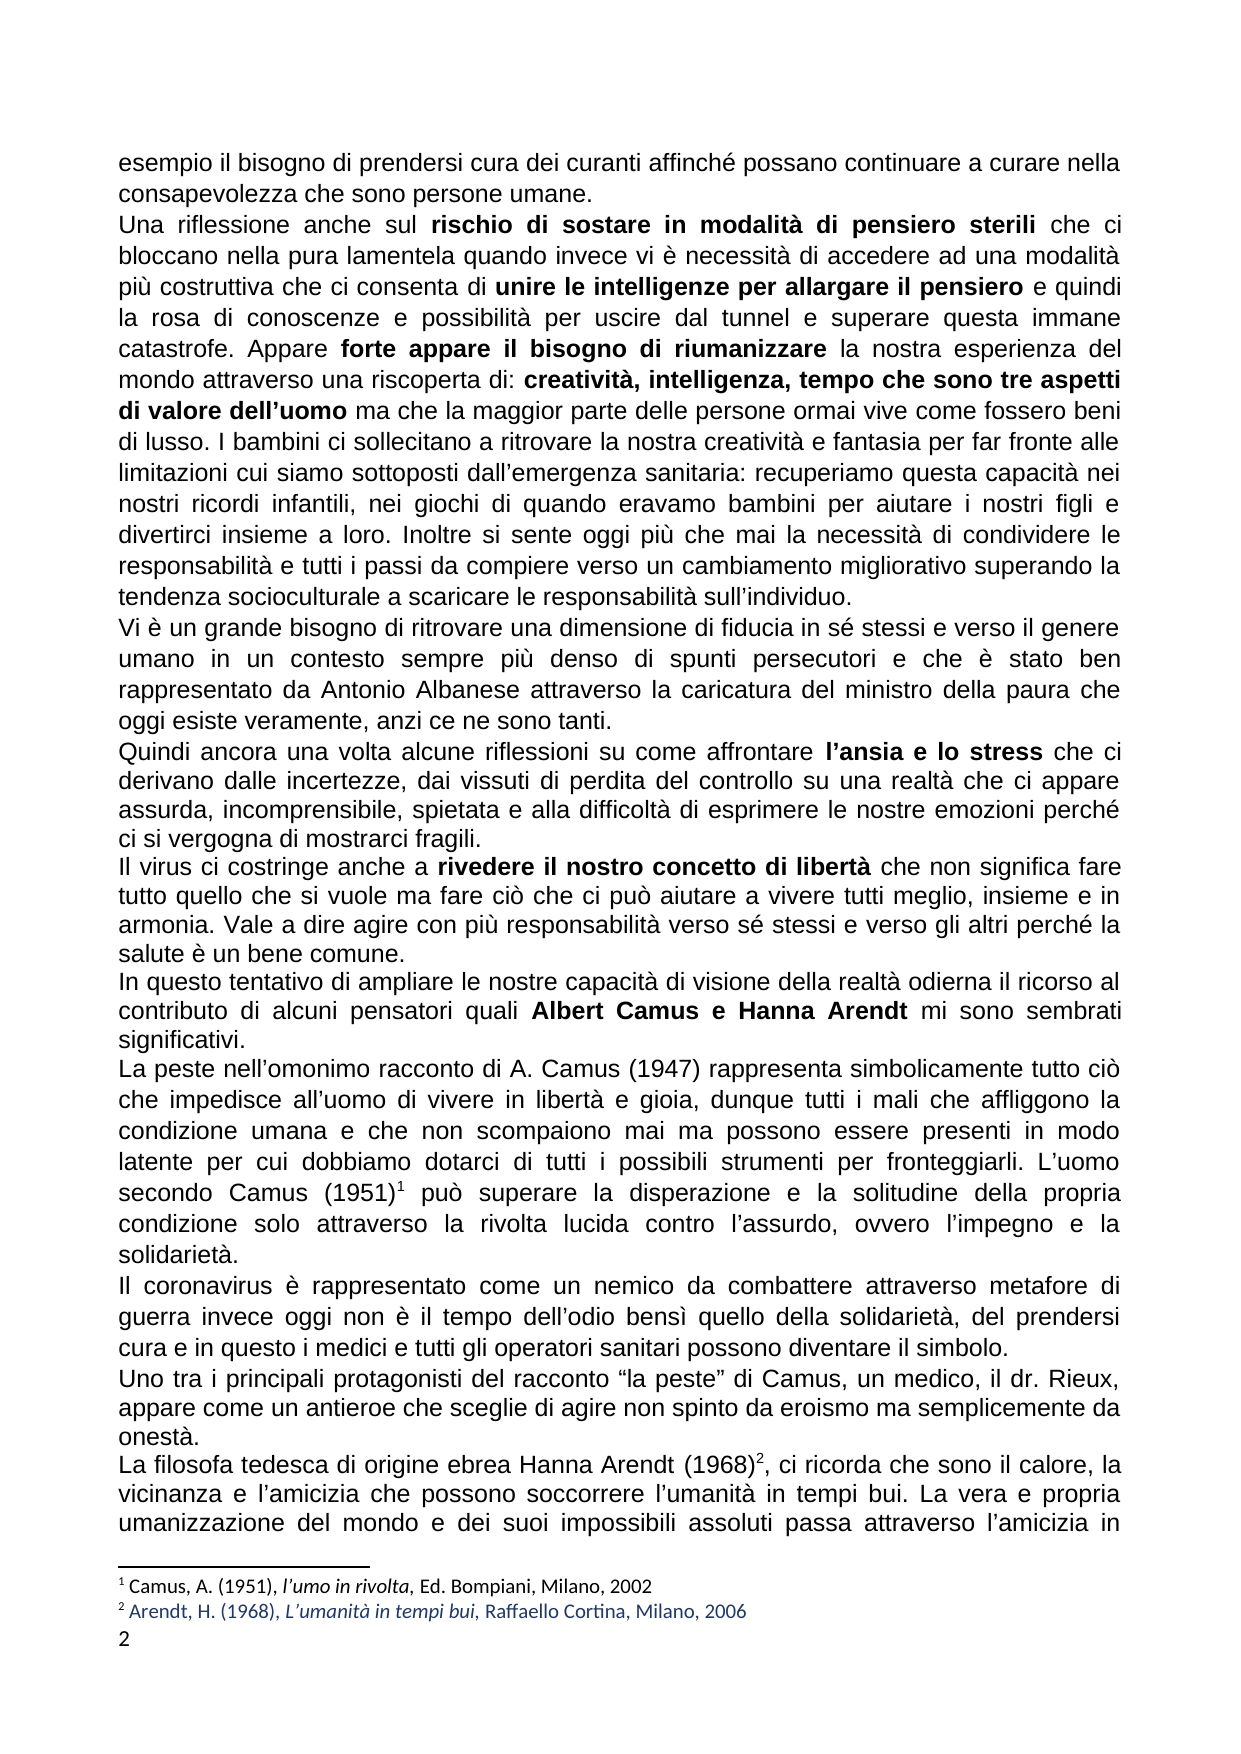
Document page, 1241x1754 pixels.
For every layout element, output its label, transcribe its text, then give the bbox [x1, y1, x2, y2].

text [118, 1450, 1122, 1537]
text Vi è un grande bisogno di ritrovare una dimensione di fiducia in sé stessi e verso il genere umano in un contesto sempre più denso di spunti persecutori e che è stato ben rappresentato da Antonio Albanese attraverso la caricatura del ministro della paura che oggi esiste veramente, anzi ce ne sono tanti. [118, 613, 1122, 735]
text La peste nell’omonimo racconto di A. Camus (1947) rappresenta simbolicamente tutto ciò che impedisce all’uomo di vivere in libertà e gioia, dunque tutti i mali che affliggono la condizione umana e che non scompaiono mai ma possono essere presenti in modo latente per cui dobbiamo dotarci di tutti i possibili strumenti per fronteggiarli. L’uomo secondo Camus (1951) può superare la disperazione e la solitudine della propria condizione solo attraverso la rivolta lucida contro l’assurdo, ovvero l’impegno e la solidarietà. [118, 1054, 1122, 1269]
text Il virus ci costringe anche a rivedere il nostro concetto di libertà che non significa fare tutto quello che si vuole ma fare ciò che ci può aiutare a vivere tutti meglio, insieme e in armonia. Vale a dire agire con più responsabilità verso sé stessi e verso gli altri perché la salute è un bene comune. [118, 852, 1122, 967]
text Il coronavirus è rappresentato come un nemico da combattere attraverso metafore di guerra invece oggi non è il tempo dell’odio bensì quello della solidarietà, del prendersi cura e in questo i medici e tutti gli operatori sanitari possono diventare il simbolo. [118, 1271, 1122, 1362]
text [118, 148, 1122, 207]
text Quindi ancora una volta alcune riflessioni su come affrontare l’ansia e lo stress che ci derivano dalle incertezze, dai vissuti di perdita del controllo su una realtà che ci appare assurda, incomprensibile, spietata e alla difficoltà di esprimere le nostre emozioni perché ci si vergogna di mostrarci fragili. [118, 737, 1122, 852]
text In questo tentativo di ampliare le nostre capacità di visione della realtà odierna il ricorso al contributo di alcuni pensatori quali Albert Camus e Hanna Arendt mi sono sembrati significativi. [118, 967, 1122, 1054]
text Una riflessione anche sul rischio di sostare in modalità di pensiero sterili che ci bloccano nella pura lamentela quando invece vi è necessità di accedere ad una modalità più costruttiva che ci consenta di unire le intelligenze per allargare il pensiero e quindi la rosa di conoscenze e possibilità per uscire dal tunnel e superare questa immane catastrofe. Appare forte appare il bisogno di riumanizzare la nostra esperienza del mondo attraverso una riscoperta di: creatività, intelligenza, tempo che sono tre aspetti di valore dell’uomo ma che la maggior parte delle persone ormai vive come fossero beni di lusso. I bambini ci sollecitano a ritrovare la nostra creatività e fantasia per far fronte alle limitazioni cui siamo sottoposti dall’emergenza sanitaria: recuperiamo questa capacità nei nostri ricordi infantili, nei giochi di quando eravamo bambini per aiutare i nostri figli e divertirci insieme a loro. Inoltre si sente oggi più che mai la necessità di condividere le responsabilità e tutti i passi da compiere verso un cambiamento migliorativo superando la tendenza socioculturale a scaricare le responsabilità sull’individuo. [118, 210, 1122, 611]
text Uno tra i principali protagonisti del racconto “la peste” di Camus, un medico, il dr. Rieux, appare come un antieroe che sceglie di agire non spinto da eroismo ma semplicemente da onestà. [118, 1364, 1122, 1450]
